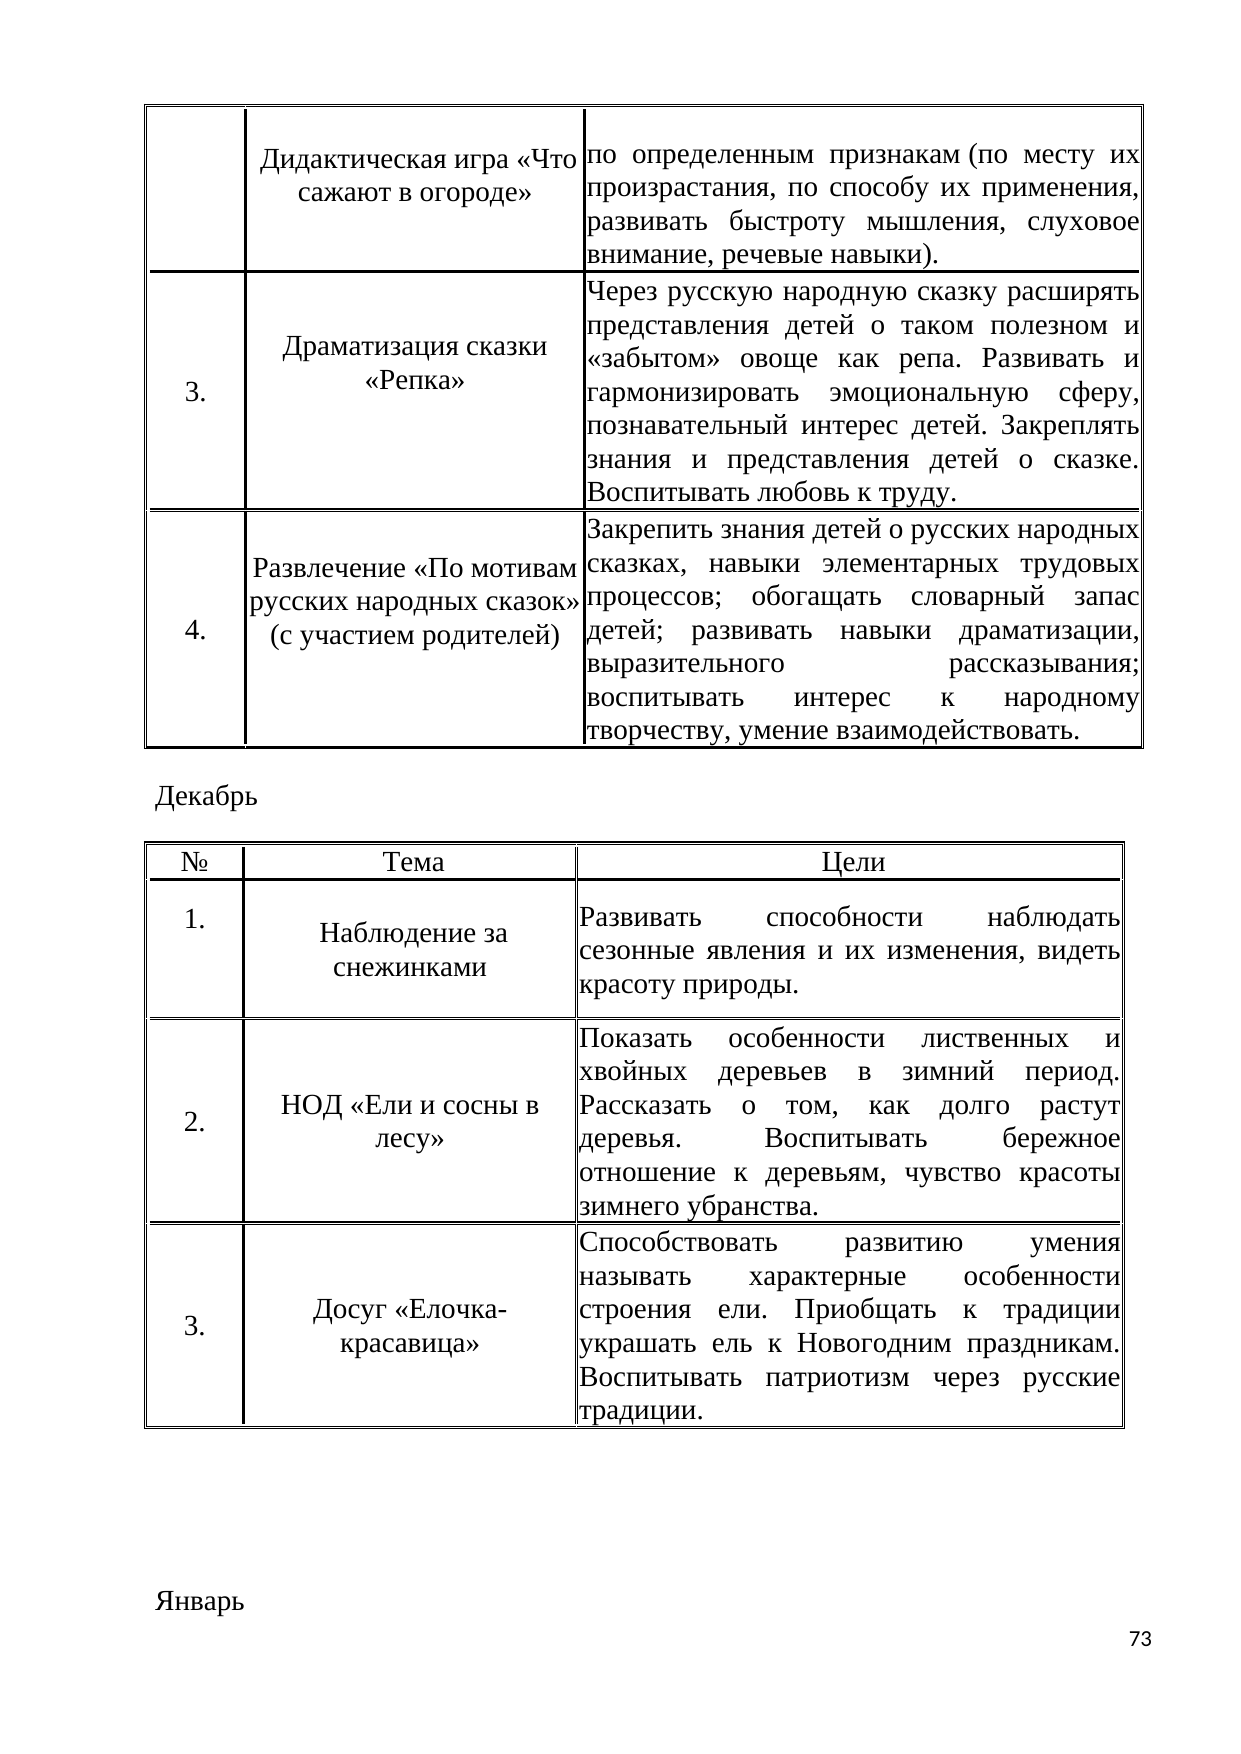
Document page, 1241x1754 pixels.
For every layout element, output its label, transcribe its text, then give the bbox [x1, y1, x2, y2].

table_cell Наблюдение за снежинками [245, 881, 575, 1017]
table_cell НОД «Ели и сосны в лесу» [245, 1020, 575, 1221]
table_header Цели [577, 845, 1122, 878]
table_cell Закрепить знания детей о русских народных сказках, навыки элементарных трудовых процессов; обогащать словарный запас детей; развивать навыки драматизации, выразительного рассказывания; воспитывать интерес к народному творчеству, умение взаимодействовать. [584, 508, 1141, 746]
table_header Тема [243, 845, 577, 878]
table_cell Досуг «Елочка-красавица» [243, 1225, 577, 1426]
text Январь [148, 1583, 1152, 1617]
text Декабрь [148, 778, 1152, 812]
table_header № [147, 845, 243, 878]
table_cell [584, 107, 1141, 270]
table_cell 2. [145, 1017, 243, 1221]
table_cell Драматизация сказки «Репка» [247, 273, 583, 508]
table_cell Развлечение «По мотивам русских народных сказок» (с участием родителей) [245, 512, 584, 746]
table_cell Через русскую народную сказку расширять представления детей о таком полезном и «забытом» овоще как репа. Развивать и гармонизировать эмоциональную сферу, познавательный интерес детей. Закреплять знания и представления детей о сказке. Воспитывать любовь к труду. [586, 270, 1141, 508]
table_cell 3. [147, 1221, 243, 1426]
table_cell 3. [147, 270, 244, 508]
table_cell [245, 107, 584, 270]
table_cell Способствовать развитию умения называть характерные особенности строения ели. Приобщать к традиции украшать ель к Новогодним праздникам. Воспитывать патриотизм через русские традиции. [577, 1221, 1122, 1426]
table_cell 4. [147, 508, 245, 746]
table_cell 2. [147, 107, 245, 270]
table_cell Развивать способности наблюдать сезонные явления и их изменения, видеть красоту природы. [578, 878, 1123, 1017]
table_cell 1. [145, 878, 242, 1017]
table_cell Показать особенности лиственных и хвойных деревьев в зимний период. Рассказать о том, как долго растут деревья. Воспитывать бережное отношение к деревьям, чувство красоты зимнего убранства. [577, 1017, 1123, 1221]
